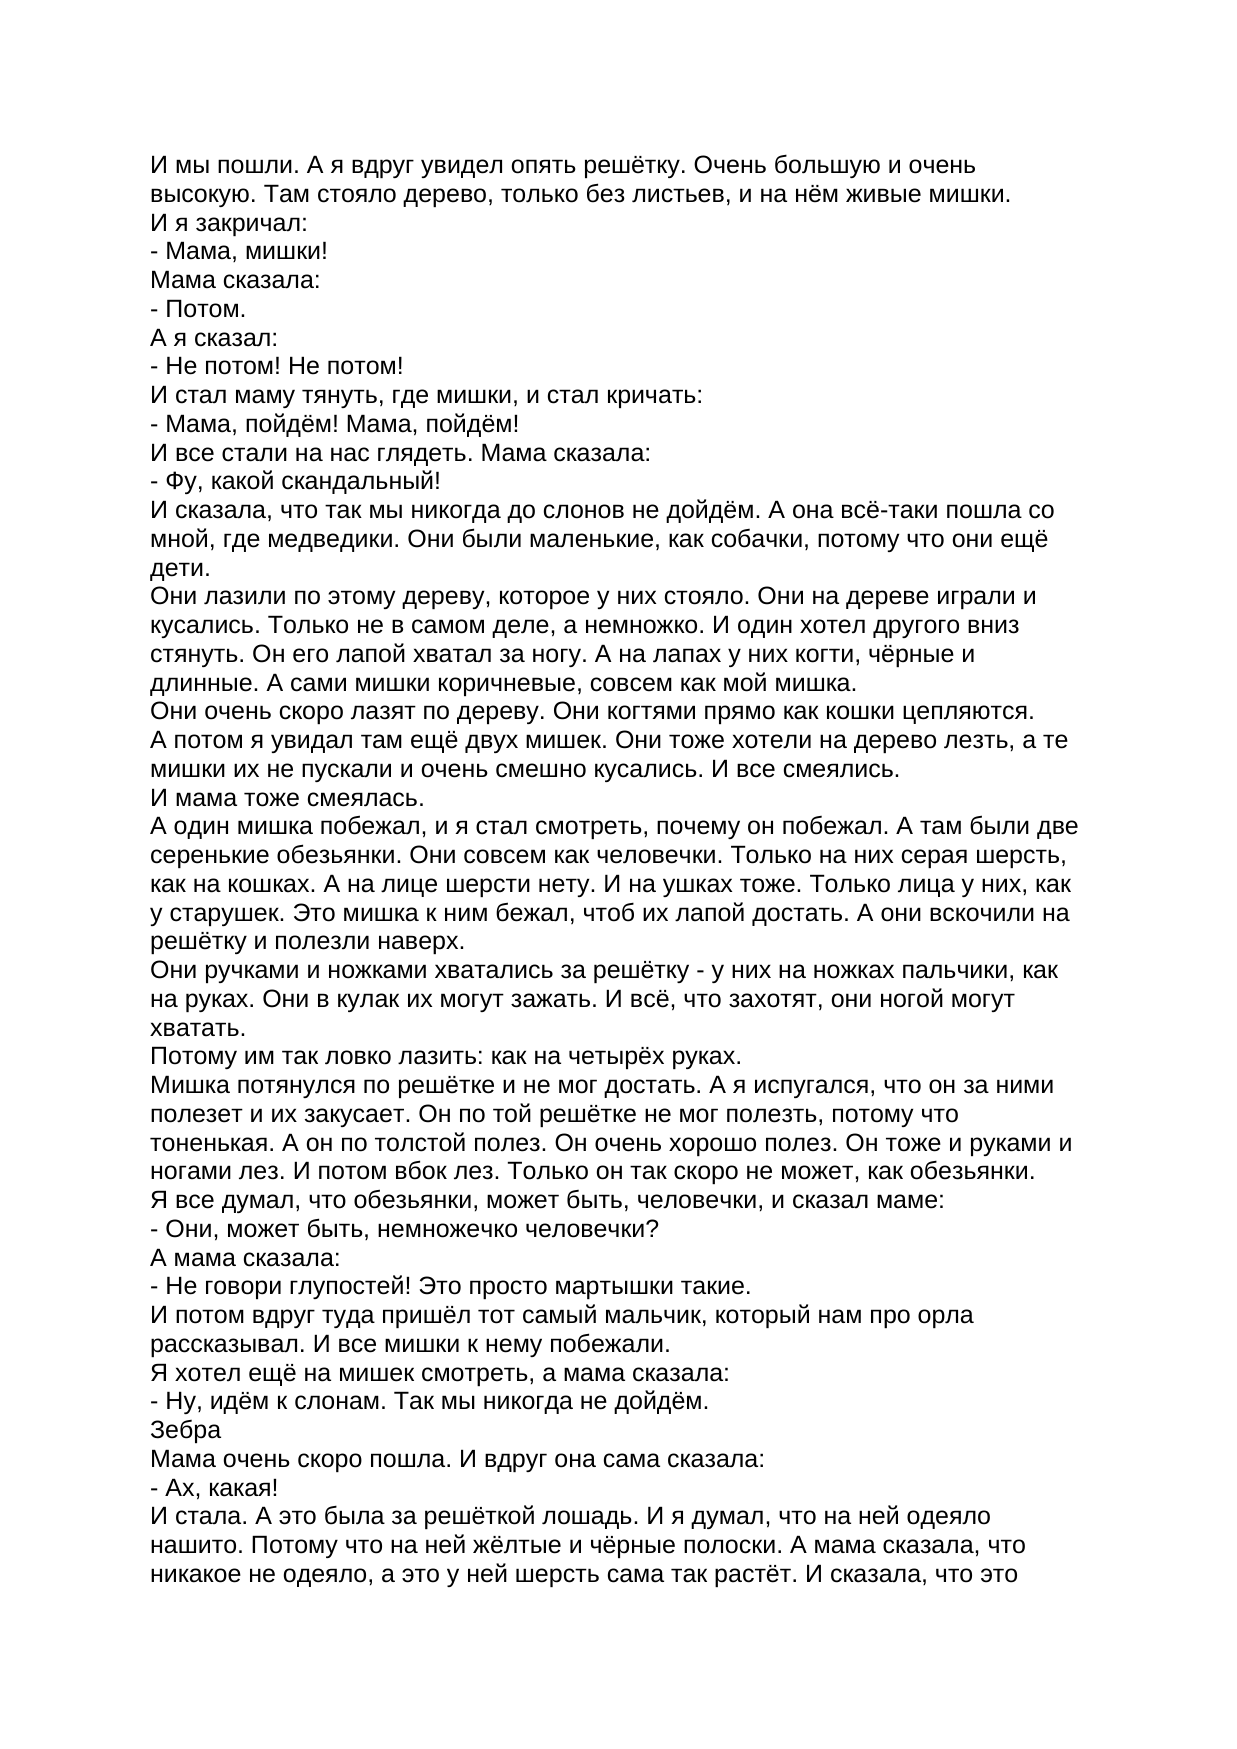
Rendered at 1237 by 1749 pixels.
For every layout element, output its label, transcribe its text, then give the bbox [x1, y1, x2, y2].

text А один мишка побежал, и я стал смотреть, почему он побежал. А там были две серенькие обезьянки. Они совсем как человечки. Только на них серая шерсть, как на кошках. А на лице шерсти нету. И на ушках тоже. Только лица у них, как у старушек. Это мишка к ним бежал, чтоб их лапой достать. А они вскочили на решётку и полезли наверх. [150, 811, 1086, 955]
text И мама тоже смеялась. [150, 782, 1086, 811]
text Они лазили по этому дереву, которое у них стояло. Они на дереве играли и кусались. Только не в самом деле, а немножко. И один хотел другого вниз стянуть. Он его лапой хватал за ногу. А на лапах у них когти, чёрные и длинные. А сами мишки коричневые, совсем как мой мишка. [150, 581, 1086, 696]
text А потом я увидал там ещё двух мишек. Они тоже хотели на дерево лезть, а те мишки их не пускали и очень смешно кусались. И все смеялись. [150, 725, 1086, 782]
text А мама сказала: [150, 1242, 1086, 1271]
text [150, 1501, 1086, 1587]
text - Не потом! Не потом! [150, 351, 1086, 380]
text - Потом. [150, 294, 1086, 322]
text Я хотел ещё на мишек смотреть, а мама сказала: [150, 1357, 1086, 1386]
text Я все думал, что обезьянки, может быть, человечки, и сказал маме: [150, 1185, 1086, 1214]
text А я сказал: [150, 322, 1086, 351]
text - Ах, какая! [150, 1472, 1086, 1501]
text Они очень скоро лазят по дереву. Они когтями прямо как кошки цепляются. [150, 696, 1086, 725]
text И стал маму тянуть, где мишки, и стал кричать: [150, 380, 1086, 409]
text - Мама, мишки! [150, 236, 1086, 265]
text - Фу, какой скандальный! [150, 466, 1086, 495]
text И я закричал: [150, 207, 1086, 236]
text Потому им так ловко лазить: как на четырёх руках. [150, 1041, 1086, 1070]
text - Ну, идём к слонам. Так мы никогда не дойдём. [150, 1386, 1086, 1415]
text - Мама, пойдём! Мама, пойдём! [150, 409, 1086, 437]
text - Не говори глупостей! Это просто мартышки такие. [150, 1271, 1086, 1300]
text Они ручками и ножками хватались за решётку - у них на ножках пальчики, как на руках. Они в кулак их могут зажать. И всё, что захотят, они ногой могут хватать. [150, 955, 1086, 1041]
text - Они, может быть, немножечко человечки? [150, 1214, 1086, 1242]
text И сказала, что так мы никогда до слонов не дойдём. А она всё-таки пошла со мной, где медведики. Они были маленькие, как собачки, потому что они ещё дети. [150, 495, 1086, 581]
text И потом вдруг туда пришёл тот самый мальчик, который нам про орла рассказывал. И все мишки к нему побежали. [150, 1300, 1086, 1357]
text И мы пошли. А я вдруг увидел опять решётку. Очень большую и очень высокую. Там стояло дерево, только без листьев, и на нём живые мишки. [150, 150, 1086, 207]
text Мама очень скоро пошла. И вдруг она сама сказала: [150, 1444, 1086, 1472]
text И все стали на нас глядеть. Мама сказала: [150, 437, 1086, 466]
text Мама сказала: [150, 265, 1086, 294]
text Мишка потянулся по решётке и не мог достать. А я испугался, что он за ними полезет и их закусает. Он по той решётке не мог полезть, потому что тоненькая. А он по толстой полез. Он очень хорошо полез. Он тоже и руками и ногами лез. И потом вбок лез. Только он так скоро не может, как обезьянки. [150, 1070, 1086, 1185]
